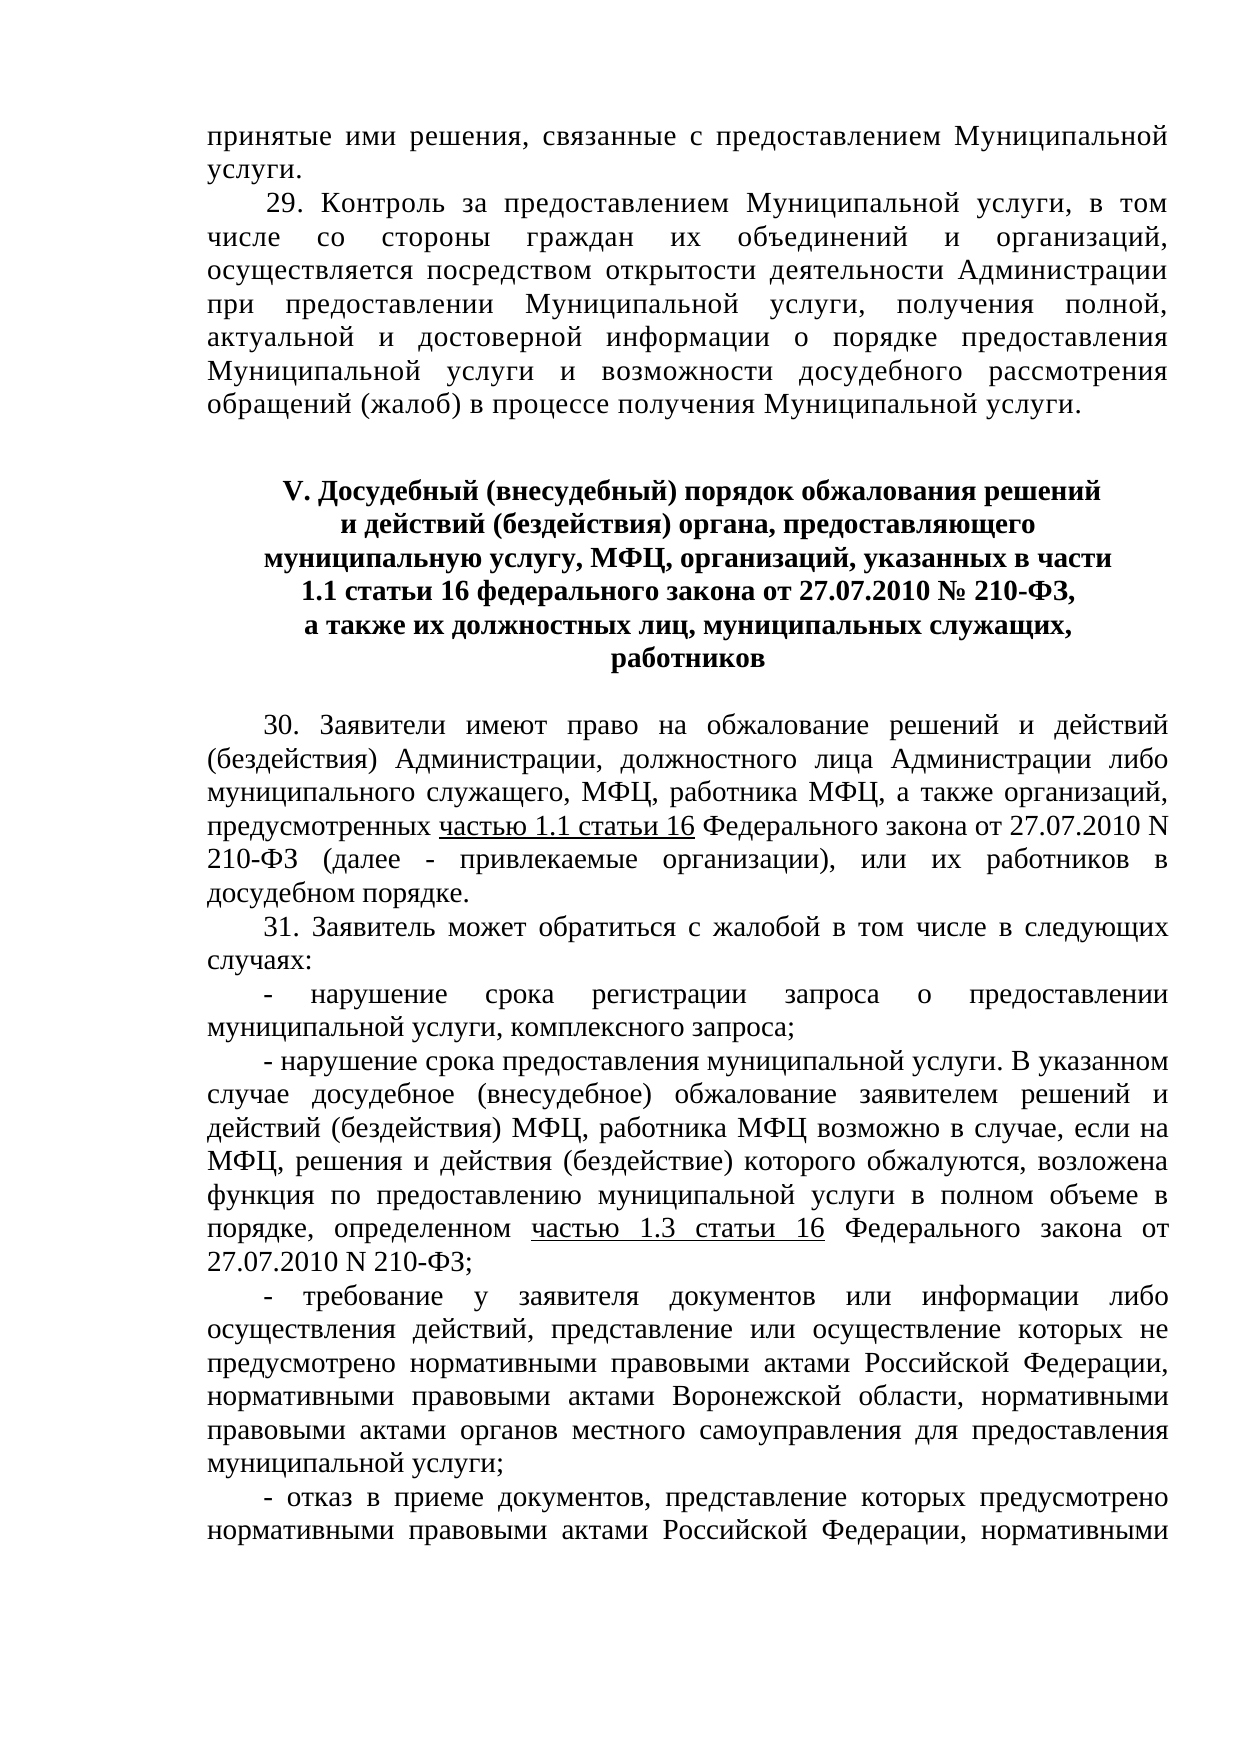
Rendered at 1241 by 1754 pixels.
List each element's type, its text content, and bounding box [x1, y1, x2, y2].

text муниципальную услугу, МФЦ, организаций, указанных в части [207, 540, 1169, 573]
text 1.1 статьи 16 федерального закона от 27.07.2010 № 210-ФЗ, [207, 573, 1169, 607]
text V. Досудебный (внесудебный) порядок обжалования решений [207, 473, 1169, 506]
list 29. Контроль за предоставлением Муниципальной услуги, в том числе со стороны граждан их объединений и организаций, осуществляется посредством открытости деятельности Администрации при предоставлении Муниципальной услуги, получения полной, актуальной и достоверной информации о порядке предоставления Муниципальной услуги и возможности досудебного рассмотрения обращений (жалоб) в процессе получения Муниципальной услуги. [207, 185, 1169, 420]
text 31. Заявитель может обратиться с жалобой в том числе в следующих случаях: [207, 909, 1169, 976]
text - нарушение срока регистрации запроса о предоставлении муниципальной услуги, комплексного запроса; [207, 976, 1169, 1043]
text а также их должностных лиц, муниципальных служащих, [207, 607, 1169, 640]
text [207, 1479, 1169, 1546]
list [207, 118, 1169, 185]
text - требование у заявителя документов или информации либо осуществления действий, представление или осуществление которых не предусмотрено нормативными правовыми актами Российской Федерации, нормативными правовыми актами Воронежской области, нормативными правовыми актами органов местного самоуправления для предоставления муниципальной услуги; [207, 1278, 1169, 1479]
text - нарушение срока предоставления муниципальной услуги. В указанном случае досудебное (внесудебное) обжалование заявителем решений и действий (бездействия) МФЦ, работника МФЦ возможно в случае, если на МФЦ, решения и действия (бездействие) которого обжалуются, возложена функция по предоставлению муниципальной услуги в полном объеме в порядке, определенном частью 1.3 статьи 16 Федерального закона от 27.07.2010 N 210-ФЗ; [207, 1043, 1169, 1278]
text работников [207, 640, 1169, 674]
text 30. Заявители имеют право на обжалование решений и действий (бездействия) Администрации, должностного лица Администрации либо муниципального служащего, МФЦ, работника МФЦ, а также организаций, предусмотренных частью 1.1 статьи 16 Федерального закона от 27.07.2010 N 210-ФЗ (далее - привлекаемые организации), или их работников в досудебном порядке. [207, 707, 1169, 909]
text и действий (бездействия) органа, предоставляющего [207, 506, 1169, 540]
